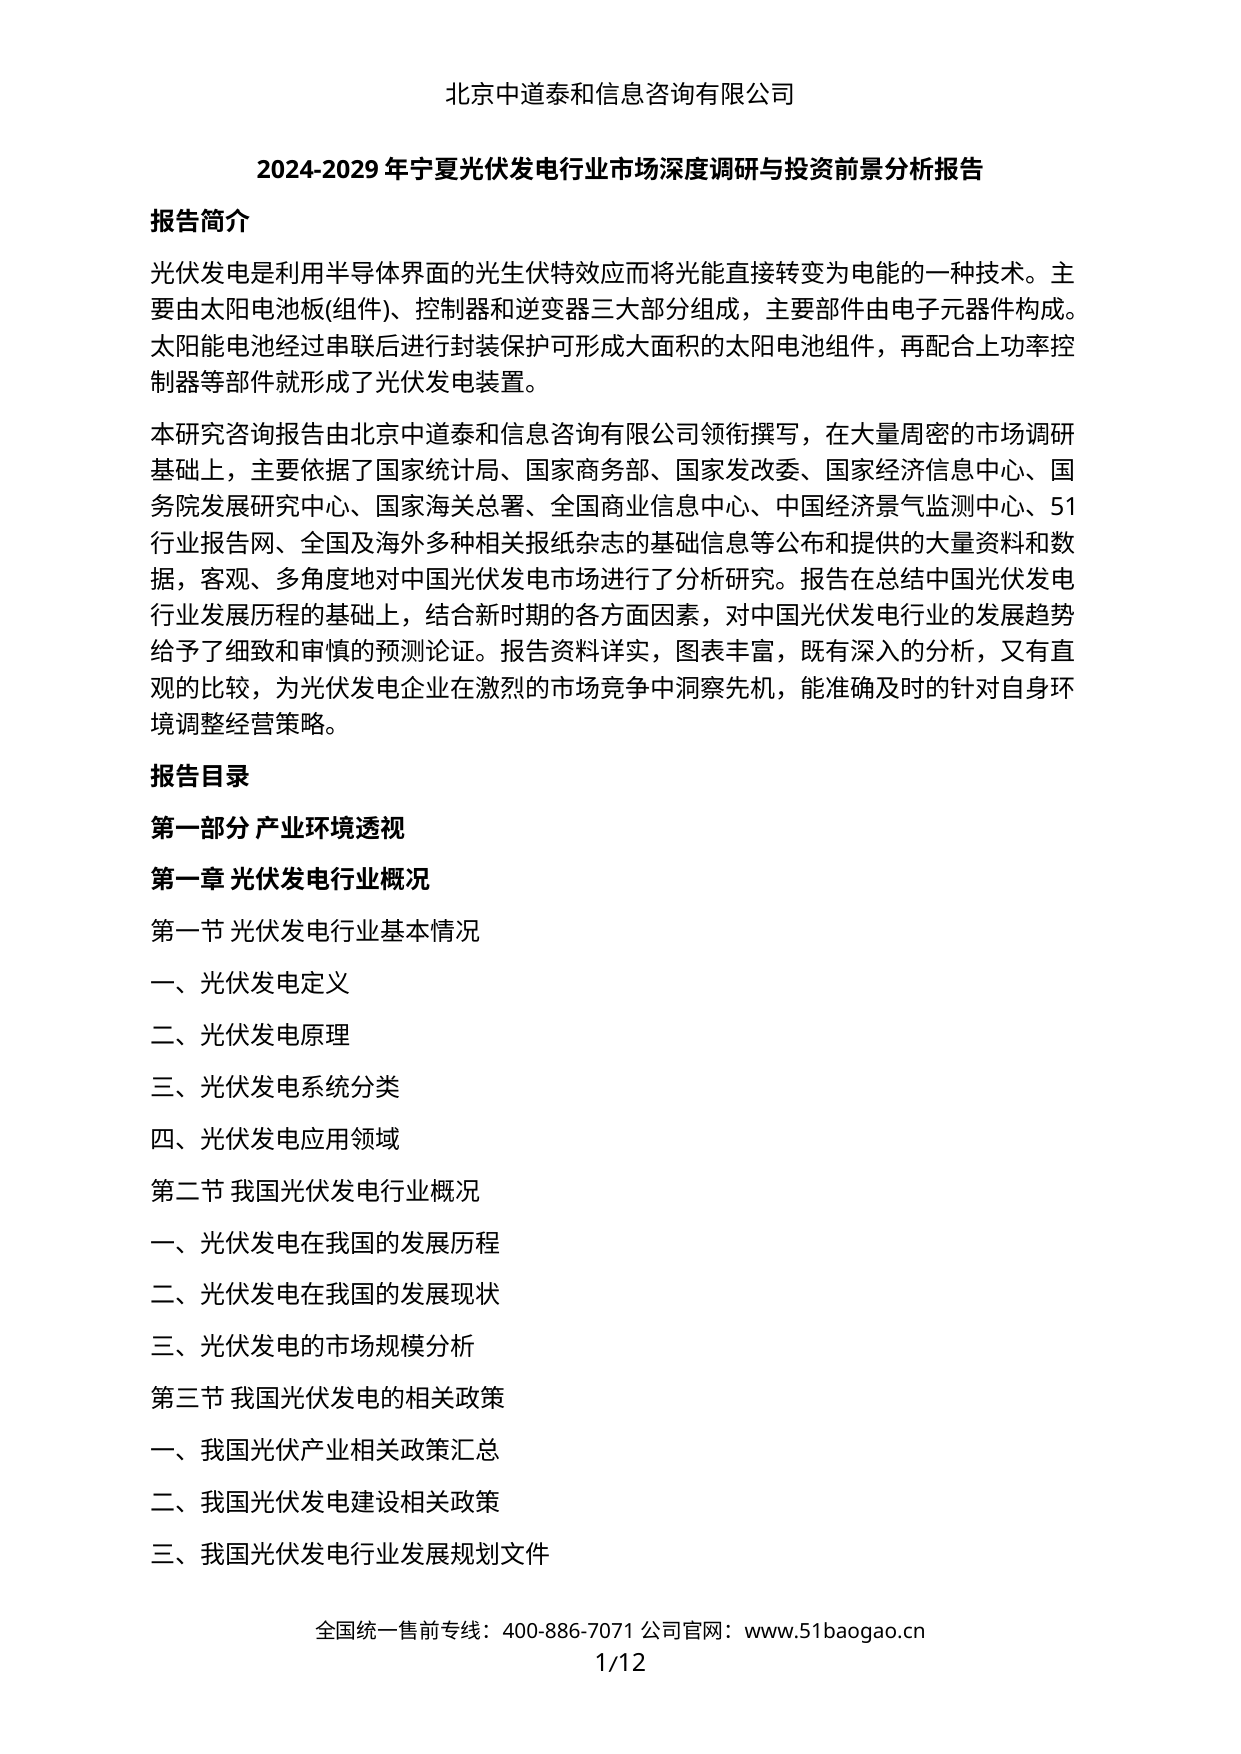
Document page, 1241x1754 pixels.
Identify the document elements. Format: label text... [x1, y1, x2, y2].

text 2024-2029年宁夏光伏发电行业市场深度调研与投资前景分析报告 [150, 150, 1090, 186]
text 三、我国光伏发电行业发展规划文件 [150, 1534, 1090, 1571]
text 一、光伏发电定义 [150, 964, 1090, 1000]
text 本研究咨询报告由北京中道泰和信息咨询有限公司领衔撰写，在大量周密的市场调研基础上，主要依据了国家统计局、国家商务部、国家发改委、国家经济信息中心、国务院发展研究中心、国家海关总署、全国商业信息中心、中国经济景气监测中心、51行业报告网、全国及海外多种相关报纸杂志的基础信息等公布和提供的大量资料和数据，客观、多角度地对中国光伏发电市场进行了分析研究。报告在总结中国光伏发电行业发展历程的基础上，结合新时期的各方面因素，对中国光伏发电行业的发展趋势给予了细致和审慎的预测论证。报告资料详实，图表丰富，既有深入的分析，又有直观的比较，为光伏发电企业在激烈的市场竞争中洞察先机，能准确及时的针对自身环境调整经营策略。 [150, 414, 1090, 741]
text 一、我国光伏产业相关政策汇总 [150, 1431, 1090, 1467]
text 二、光伏发电原理 [150, 1016, 1090, 1052]
text 三、光伏发电系统分类 [150, 1067, 1090, 1104]
text 第三节 我国光伏发电的相关政策 [150, 1379, 1090, 1415]
text 四、光伏发电应用领域 [150, 1119, 1090, 1156]
text 二、光伏发电在我国的发展现状 [150, 1275, 1090, 1311]
text 报告目录 [150, 756, 1090, 792]
text 第一节 光伏发电行业基本情况 [150, 912, 1090, 948]
text 二、我国光伏发电建设相关政策 [150, 1482, 1090, 1519]
text 光伏发电是利用半导体界面的光生伏特效应而将光能直接转变为电能的一种技术。主要由太阳电池板(组件)、控制器和逆变器三大部分组成，主要部件由电子元器件构成。太阳能电池经过串联后进行封装保护可形成大面积的太阳电池组件，再配合上功率控制器等部件就形成了光伏发电装置。 [150, 254, 1090, 399]
text 报告简介 [150, 202, 1090, 238]
text 第二节 我国光伏发电行业概况 [150, 1171, 1090, 1207]
text 第一部分 产业环境透视 [150, 808, 1090, 844]
text 一、光伏发电在我国的发展历程 [150, 1223, 1090, 1259]
text 三、光伏发电的市场规模分析 [150, 1327, 1090, 1363]
text 第一章 光伏发电行业概况 [150, 860, 1090, 896]
